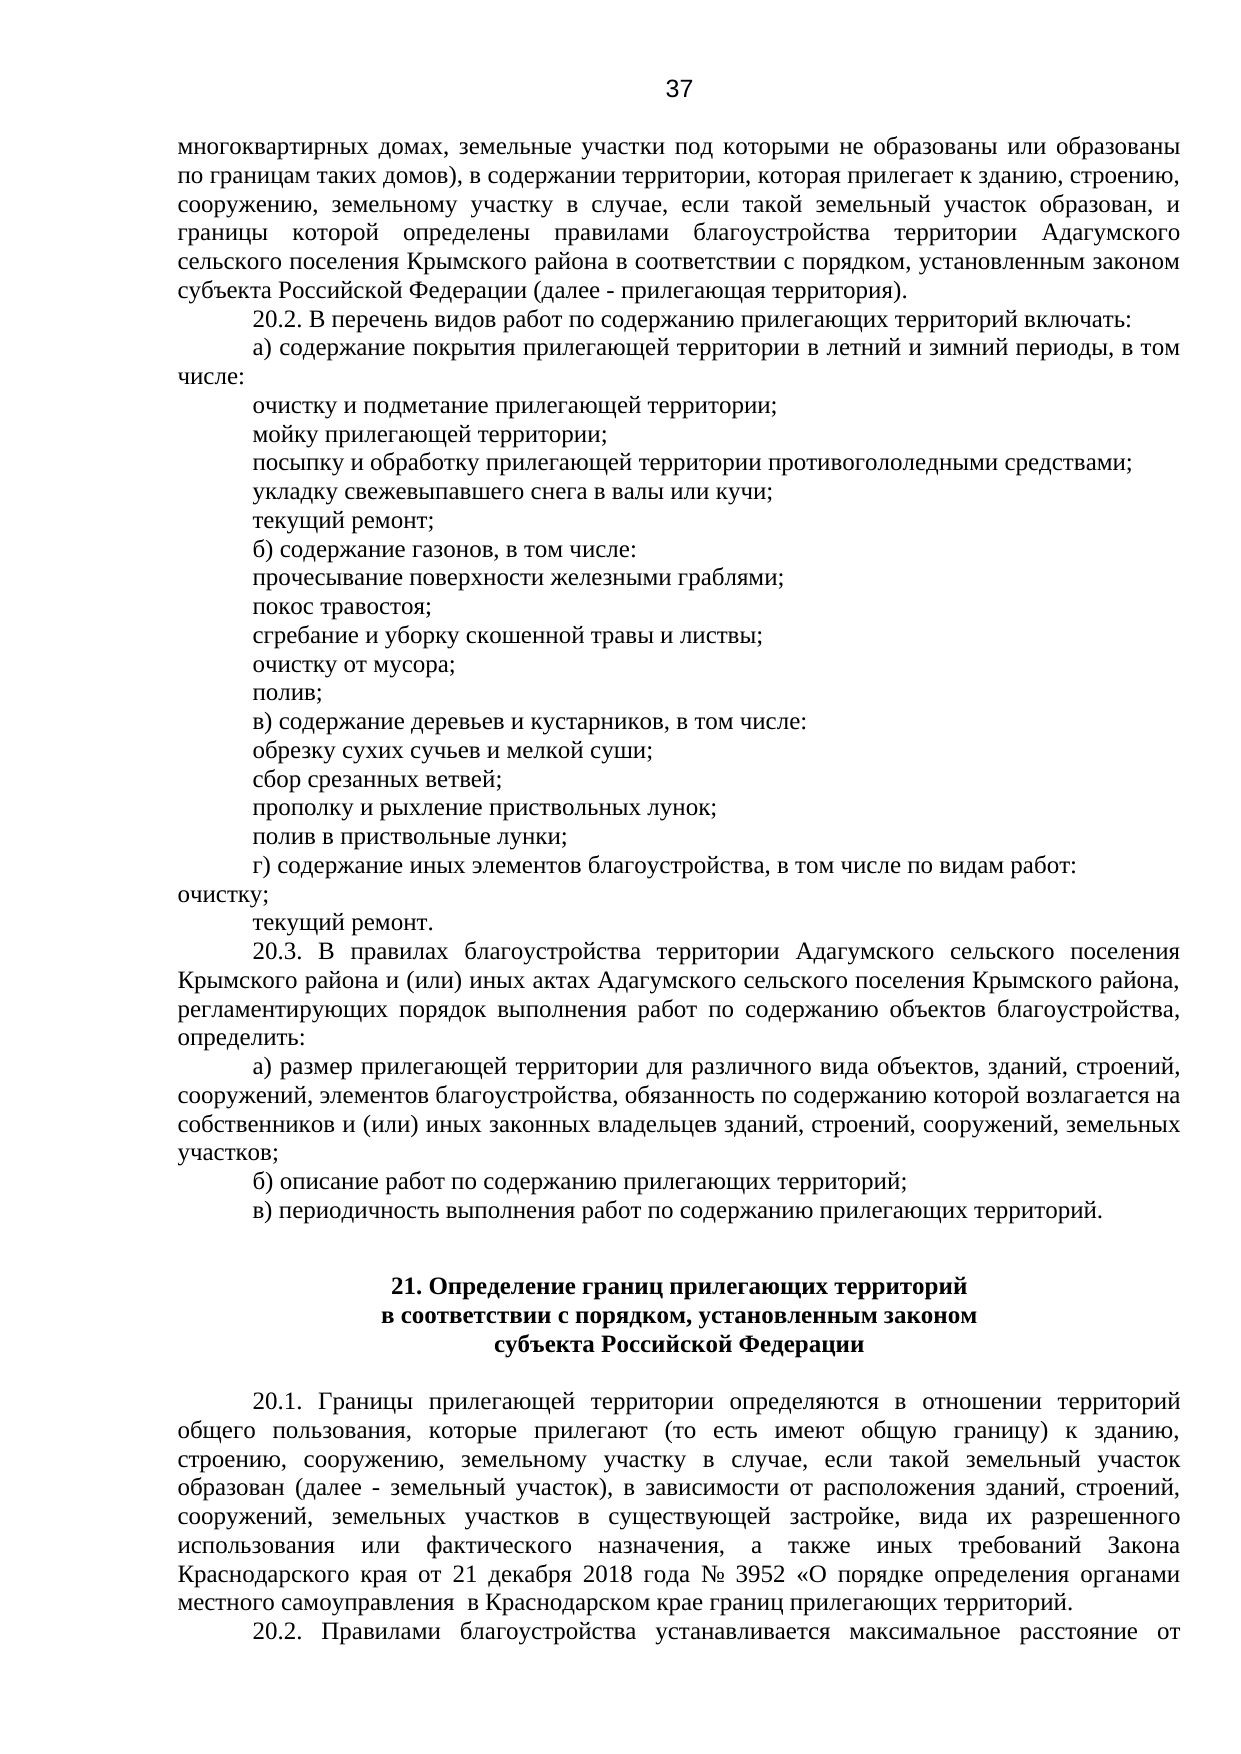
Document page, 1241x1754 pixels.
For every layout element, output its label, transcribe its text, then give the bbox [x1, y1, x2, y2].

text обрезку сухих сучьев и мелкой суши; [177, 735, 1181, 764]
text 20.2. В перечень видов работ по содержанию прилегающих территорий включать: [177, 304, 1181, 332]
text очистку и подметание прилегающей территории; [177, 390, 1181, 419]
text прочесывание поверхности железными граблями; [177, 562, 1181, 591]
text 20.1. Границы прилегающей территории определяются в отношении территорий общего пользования, которые прилегают (то есть имеют общую границу) к зданию, строению, сооружению, земельному участку в случае, если такой земельный участок образован (далее - земельный участок), в зависимости от расположения зданий, строений, сооружений, земельных участков в существующей застройке, вида их разрешенного использования или фактического назначения, а также иных требований Закона Краснодарского края от 21 декабря 2018 года № 3952 «О порядке определения органами местного самоуправления в Краснодарском крае границ прилегающих территорий. [177, 1386, 1181, 1616]
text очистку от мусора; [177, 649, 1181, 677]
text в) периодичность выполнения работ по содержанию прилегающих территорий. [177, 1195, 1181, 1224]
text в) содержание деревьев и кустарников, в том числе: [177, 706, 1181, 735]
text посыпку и обработку прилегающей территории противогололедными средствами; [177, 447, 1181, 476]
text а) размер прилегающей территории для различного вида объектов, зданий, строений, сооружений, элементов благоустройства, обязанность по содержанию которой возлагается на собственников и (или) иных законных владельцев зданий, строений, сооружений, земельных участков; [177, 1051, 1181, 1166]
text б) описание работ по содержанию прилегающих территорий; [177, 1166, 1181, 1195]
text текущий ремонт. [177, 907, 1181, 936]
text б) содержание газонов, в том числе: [177, 534, 1181, 562]
text текущий ремонт; [177, 505, 1181, 534]
text прополку и рыхление приствольных лунок; [177, 792, 1181, 821]
text очистку; [177, 879, 1181, 907]
text г) содержание иных элементов благоустройства, в том числе по видам работ: [177, 850, 1181, 879]
text сбор срезанных ветвей; [177, 764, 1181, 792]
text укладку свежевыпавшего снега в валы или кучи; [177, 476, 1181, 505]
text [177, 1616, 1181, 1645]
text 21. Определение границ прилегающих территорий [177, 1271, 1181, 1300]
text а) содержание покрытия прилегающей территории в летний и зимний периоды, в том числе: [177, 332, 1181, 390]
text сгребание и уборку скошенной травы и листвы; [177, 620, 1181, 649]
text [177, 131, 1181, 304]
text в соответствии с порядком, установленным законом [177, 1300, 1181, 1329]
text покос травостоя; [177, 591, 1181, 620]
text 20.3. В правилах благоустройства территории Адагумского сельского поселения Крымского района и (или) иных актах Адагумского сельского поселения Крымского района, регламентирующих порядок выполнения работ по содержанию объектов благоустройства, определить: [177, 936, 1181, 1051]
text субъекта Российской Федерации [177, 1329, 1181, 1357]
text полив в приствольные лунки; [177, 821, 1181, 850]
text мойку прилегающей территории; [177, 419, 1181, 447]
text полив; [177, 677, 1181, 706]
